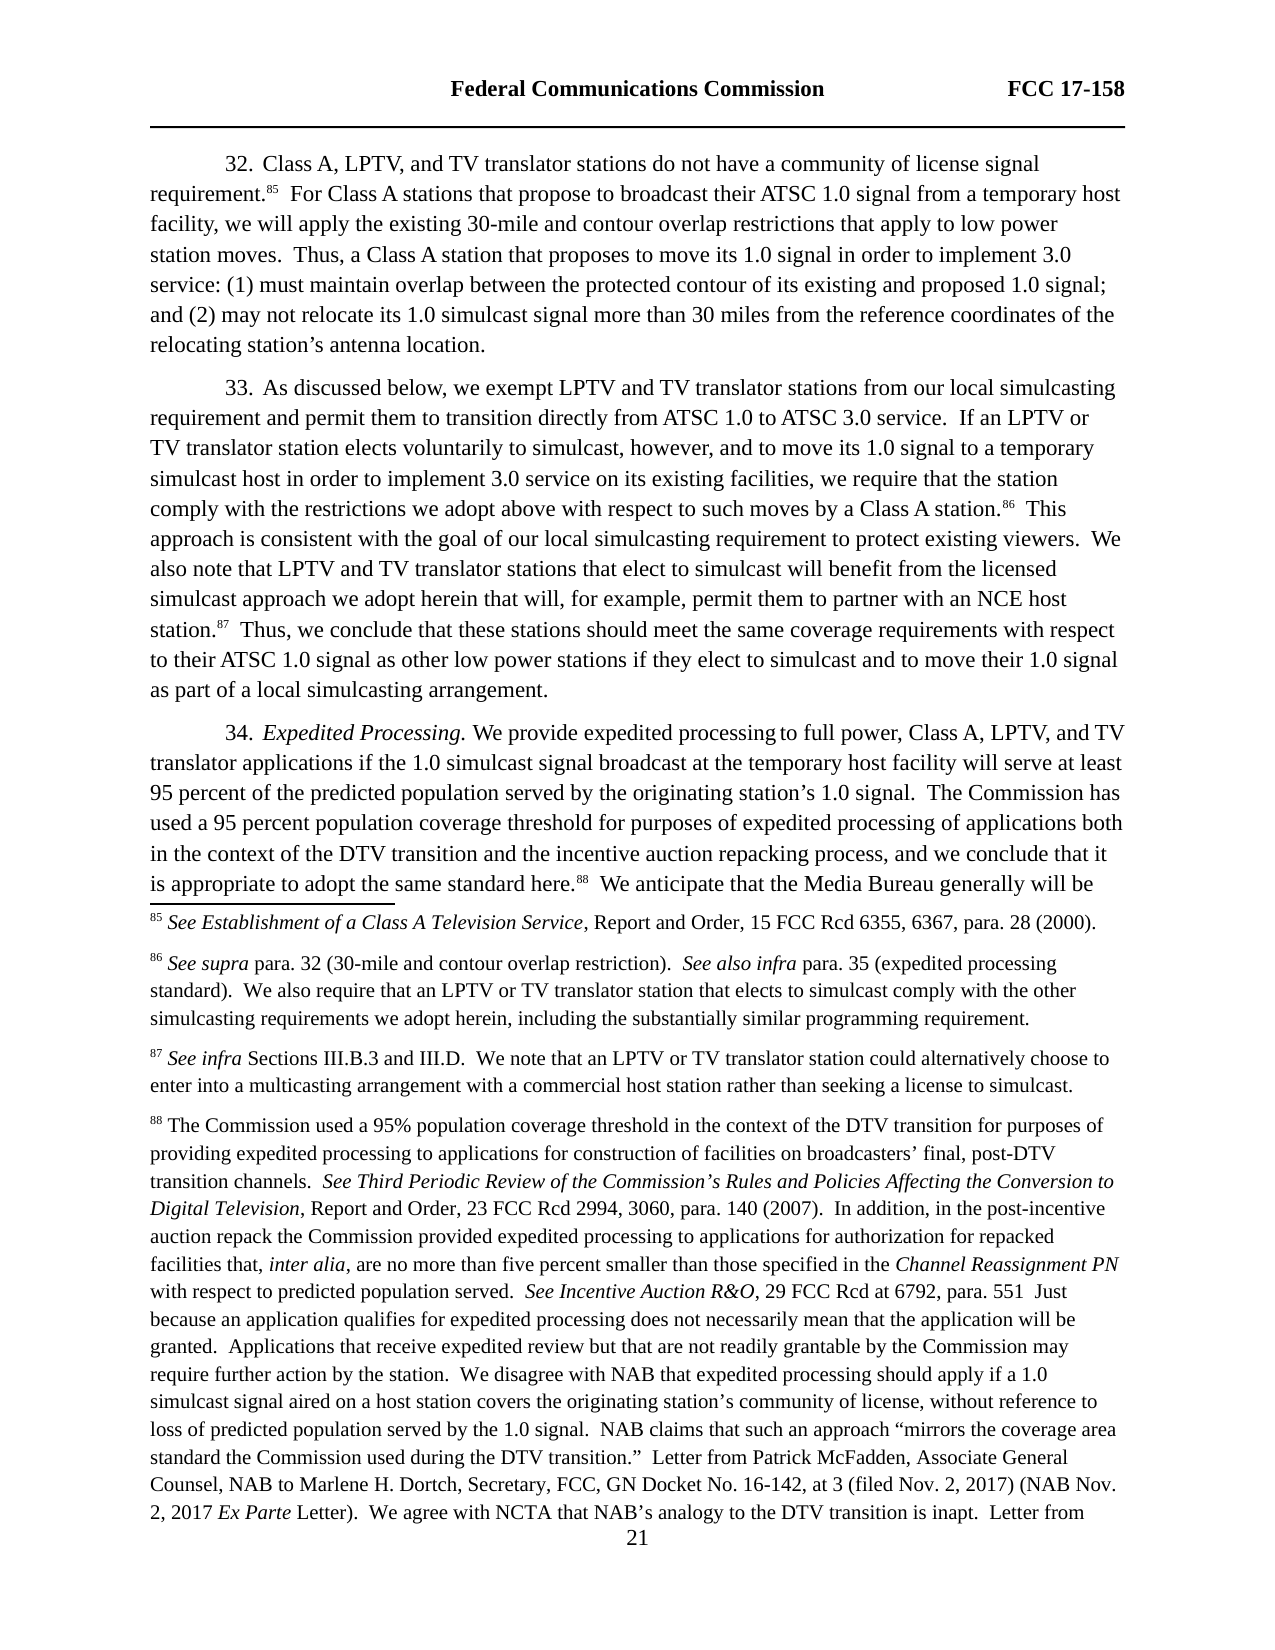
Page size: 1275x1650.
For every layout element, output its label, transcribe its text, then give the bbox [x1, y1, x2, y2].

text As discussed below, we exempt LPTV and TV translator stations from our local simulcasting requirement and permit them to transition directly from ATSC 1.0 to ATSC 3.0 service. If an LPTV or TV translator station elects voluntarily to simulcast, however, and to move its 1.0 signal to a temporary simulcast host in order to implement 3.0 service on its existing facilities, we require that the station comply with the restrictions we adopt above with respect to such moves by a Class A station. This approach is consistent with the goal of our local simulcasting requirement to protect existing viewers. We also note that LPTV and TV translator stations that elect to simulcast will benefit from the licensed simulcast approach we adopt herein that will, for example, permit them to partner with an NCE host station. Thus, we conclude that these stations should meet the same coverage requirements with respect to their ATSC 1.0 signal as other low power stations if they elect to simulcast and to move their 1.0 signal as part of a local simulcasting arrangement. [150, 374, 1125, 702]
text Class A, LPTV, and TV translator stations do not have a community of license signal requirement. For Class A stations that propose to broadcast their ATSC 1.0 signal from a temporary host facility, we will apply the existing 30-mile and contour overlap restrictions that apply to low power station moves. Thus, a Class A station that proposes to move its 1.0 signal in order to implement 3.0 service: (1) must maintain overlap between the protected contour of its existing and proposed 1.0 signal; and (2) may not relocate its 1.0 simulcast signal more than 30 miles from the reference coordinates of the relocating station’s antenna location. [150, 150, 1125, 358]
text Expedited Processing. We provide expedited processing to full power, Class A, LPTV, and TV translator applications if the 1.0 simulcast signal broadcast at the temporary host facility will serve at least 95 percent of the predicted population served by the originating station’s 1.0 signal. The Commission has used a 95 percent population coverage threshold for purposes of expedited processing of applications both in the context of the DTV transition and the incentive auction repacking process, and we conclude that it is appropriate to adopt the same standard here. We anticipate that the Media Bureau generally will be able to process applications qualifying for expedited processing within 15 business days after public notice of the filing of such applications. Applications that do not qualify for expedited processing will be considered on a case-by-case basis. We expect generally to process applications that do not qualify for expedited processing within 60 business days after we give notice of the filing of the application in the Daily Digest. In addition to information regarding any population that will lose 1.0 service as a result of the simulcast arrangement, such applications must contain the following information: (1) whether there is another possible simulcast partner(s) in the market that would result in less 1.0 service loss to existing viewers and, if so, why the Next Gen TV broadcaster chose to partner with a station creating a larger service loss; (2) what steps, if any, the station plans to take to minimize the impact of the 1.0 service loss (e.g., providing ATSC 3.0 dongles, set-top boxes, or gateway devices to viewers in the loss area); and (3) the public interest benefits of the simulcast arrangement and a showing of why the station believes the benefit(s) of granting the application outweigh the harm(s). [150, 719, 1125, 896]
